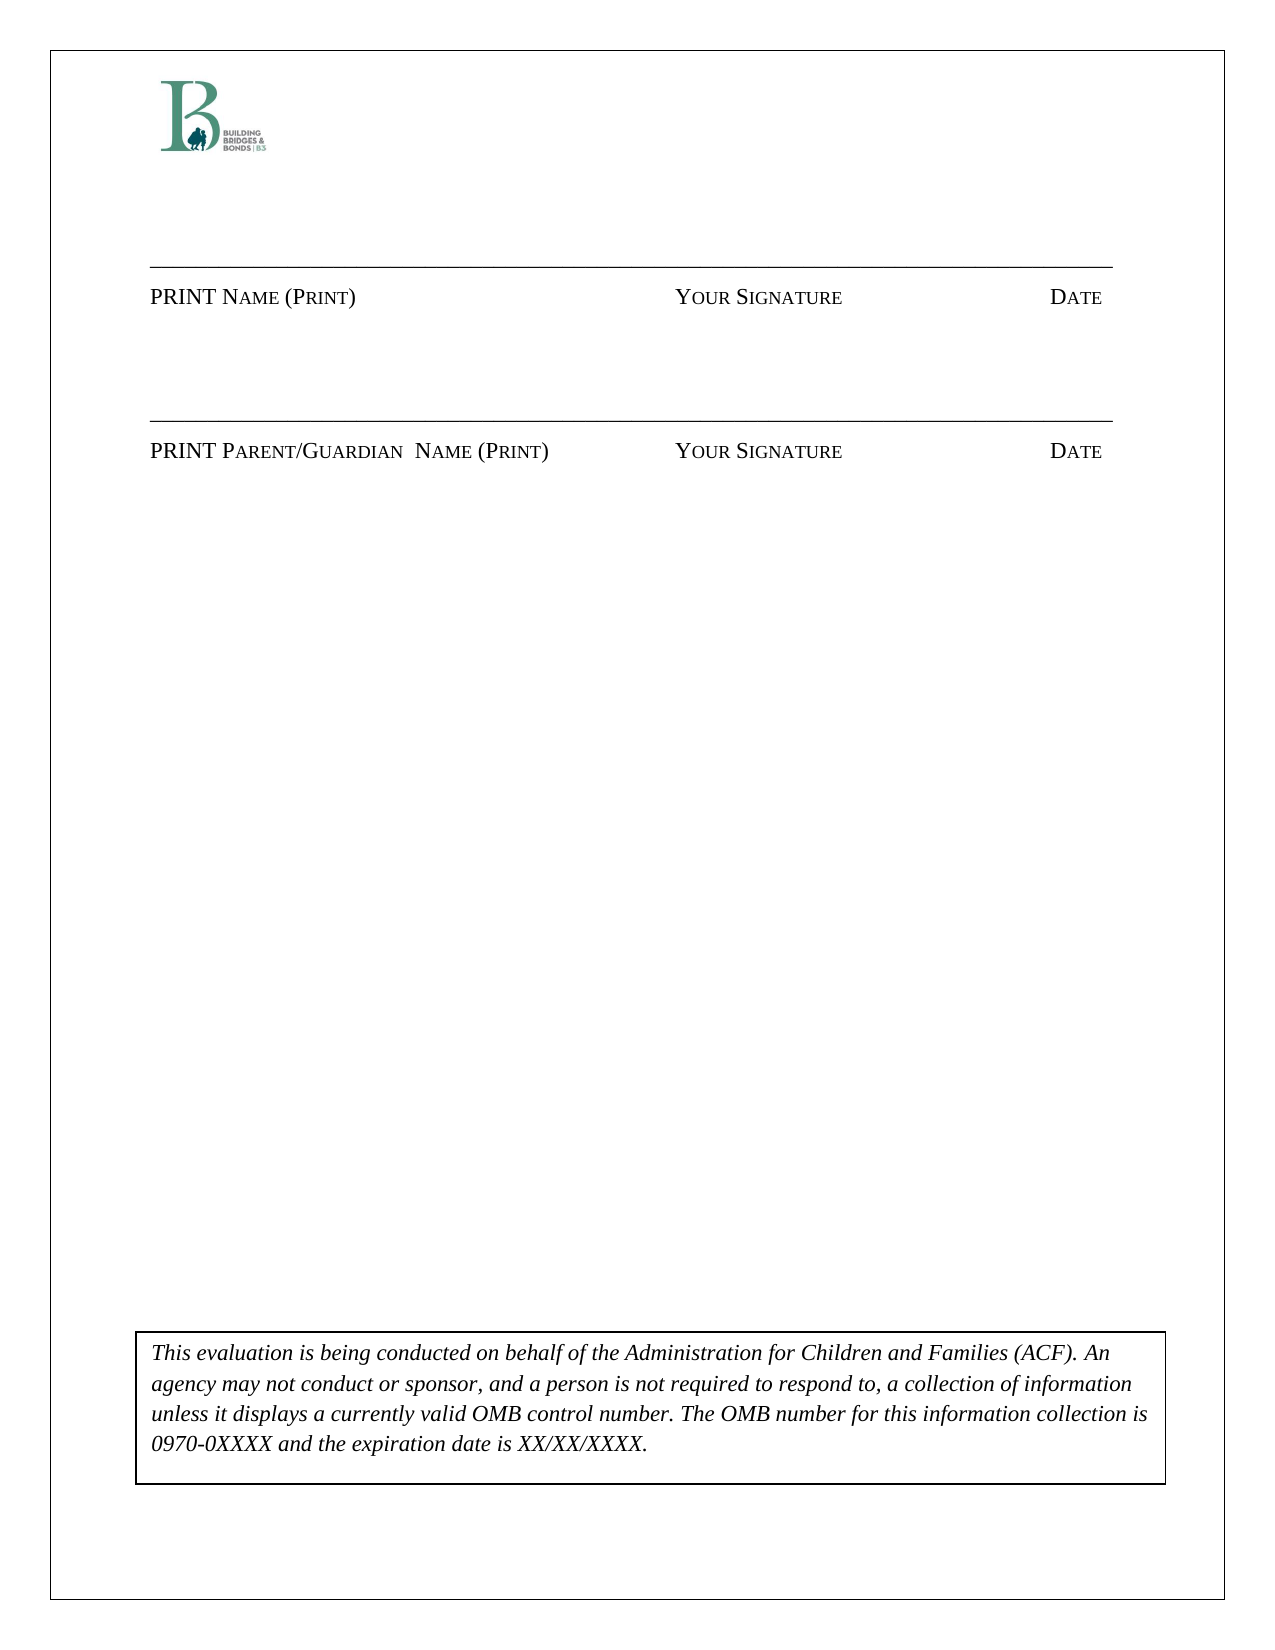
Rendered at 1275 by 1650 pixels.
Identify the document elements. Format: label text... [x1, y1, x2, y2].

text PRINT Parent/Guardian Name (Print) Your Signature Date [150, 437, 1125, 463]
text PRINT Name (Print) Your Signature Date [150, 283, 1125, 309]
text ____________________________________________________________________________________ [150, 398, 1125, 424]
text ____________________________________________________________________________________ [150, 244, 1125, 270]
